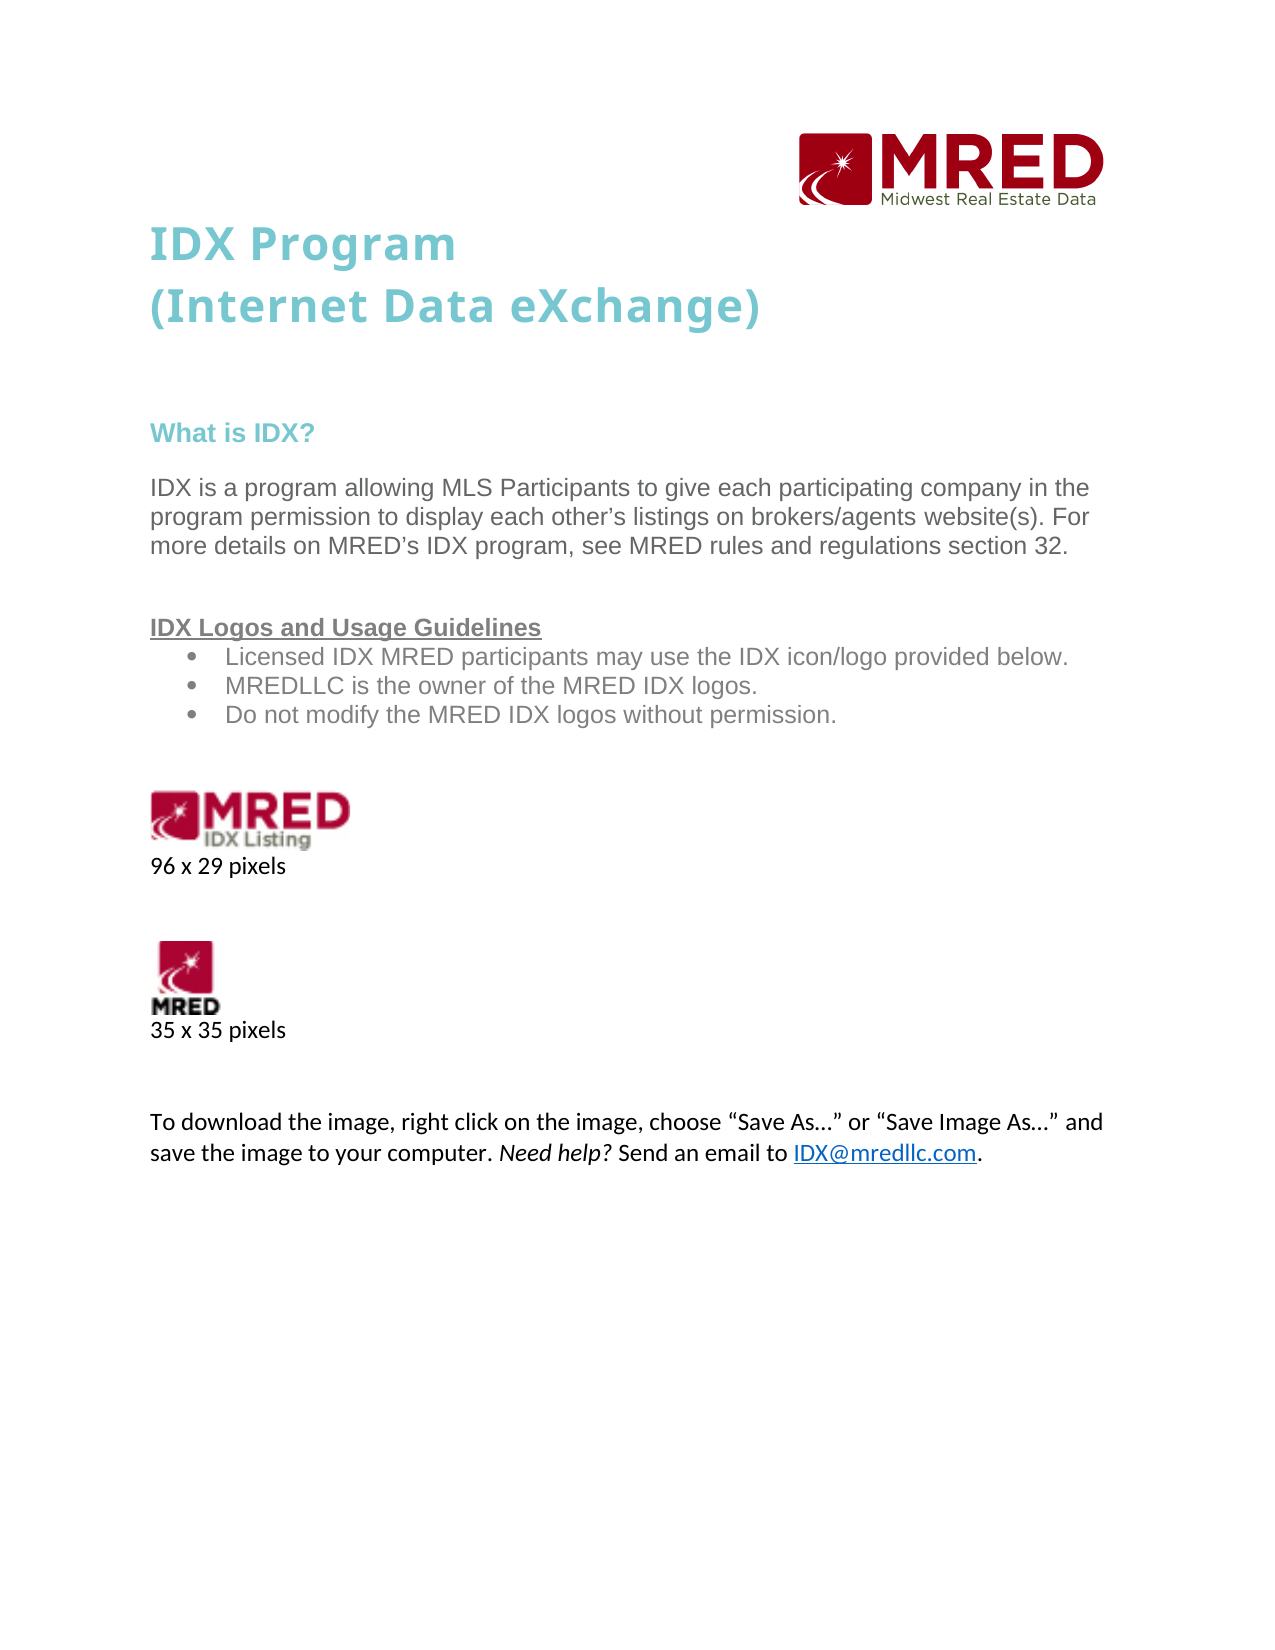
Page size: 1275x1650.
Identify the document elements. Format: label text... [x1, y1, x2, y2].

text What is IDX? [150, 417, 1125, 448]
list MREDLLC is the owner of the MRED IDX logos. [187, 671, 1125, 700]
picture [739, 76, 1163, 268]
text IDX Program [150, 211, 1125, 273]
text 35 x 35 pixels [150, 1014, 1125, 1045]
text To download the image, right click on the image, choose “Save As…” or “Save Image As…” and save the image to your computer. Need help? Send an email to IDX@mredllc.com. [150, 1106, 1125, 1167]
list Do not modify the MRED IDX logos without permission. [187, 700, 1125, 729]
picture [150, 941, 223, 1015]
picture [150, 789, 350, 851]
list Licensed IDX MRED participants may use the IDX icon/logo provided below. [187, 642, 1125, 671]
text IDX is a program allowing MLS Participants to give each participating company in the program permission to display each other’s listings on brokers/agents website(s). For more details on MRED’s IDX program, see MRED rules and regulations section 32. [150, 473, 1125, 559]
text 96 x 29 pixels [150, 850, 1125, 881]
text (Internet Data eXchange) [150, 273, 1125, 336]
text IDX Logos and Usage Guidelines [150, 613, 1125, 642]
